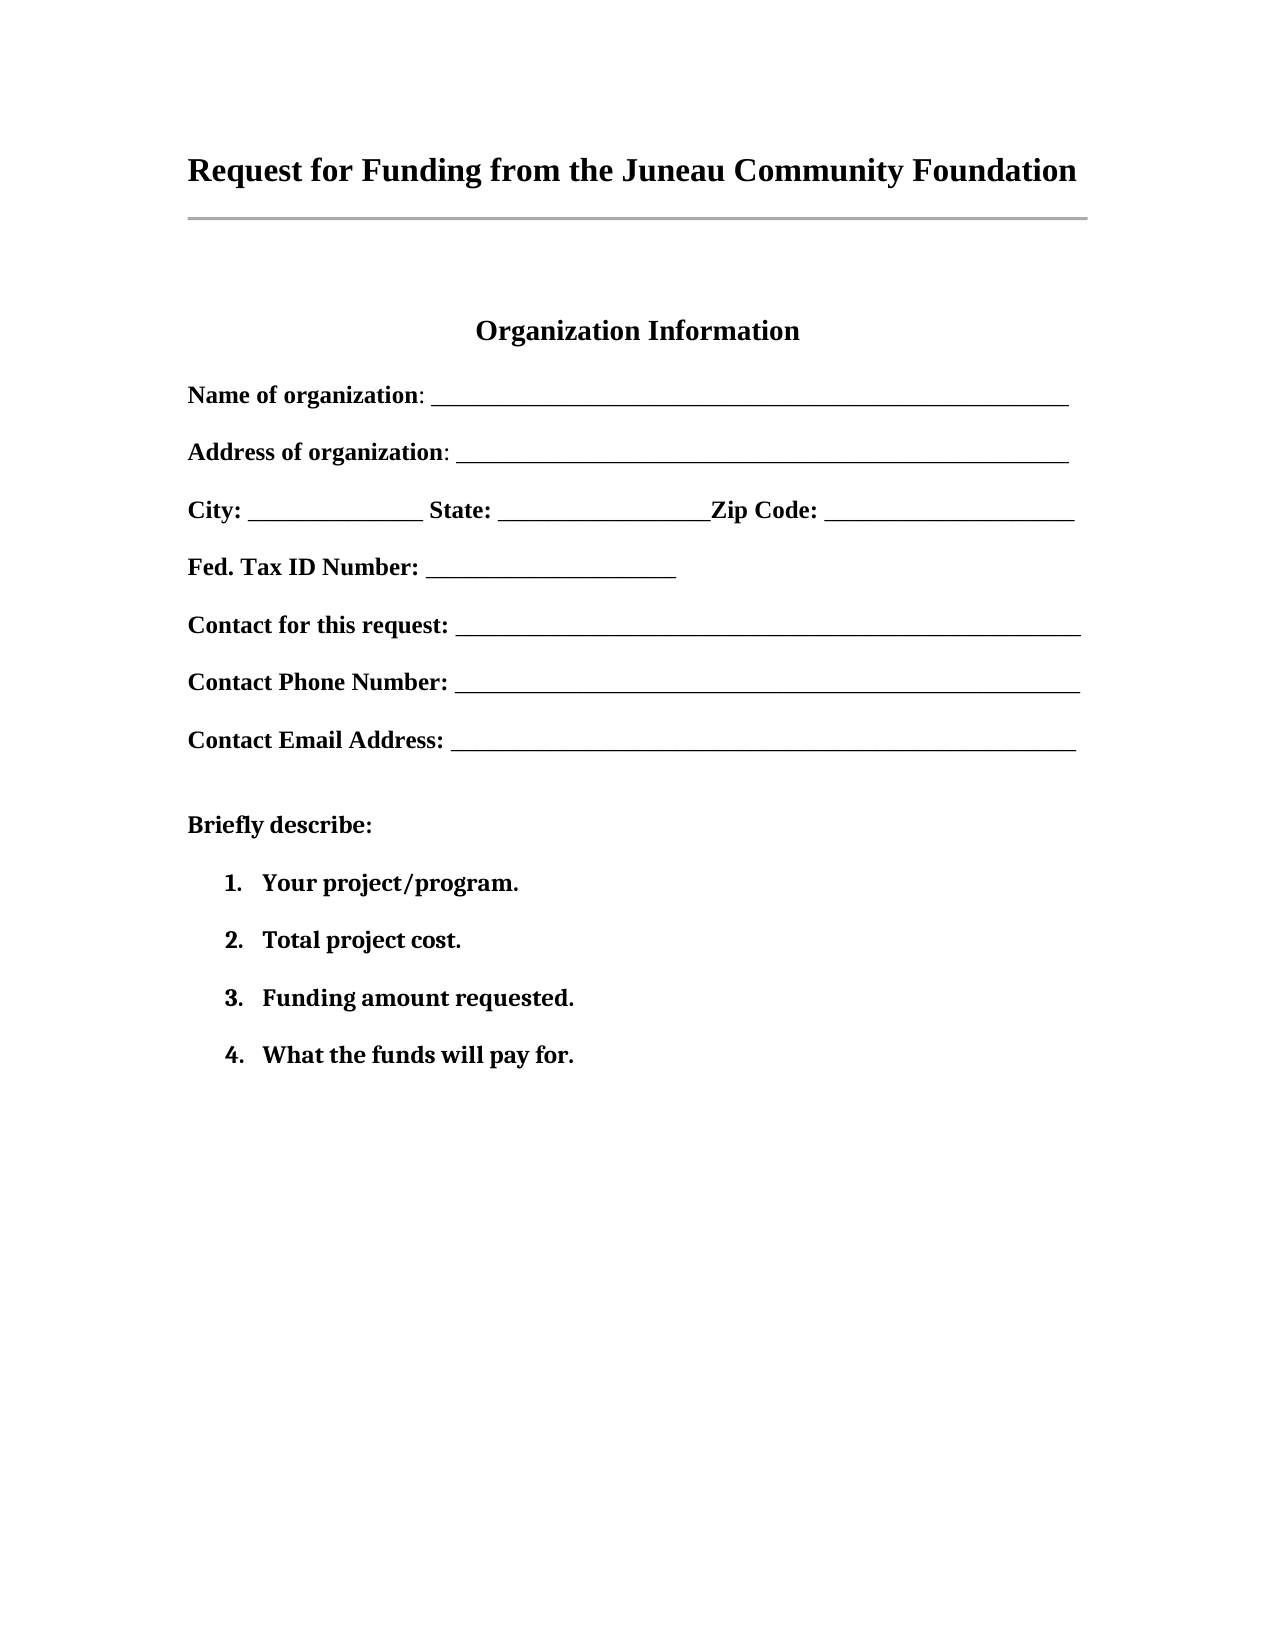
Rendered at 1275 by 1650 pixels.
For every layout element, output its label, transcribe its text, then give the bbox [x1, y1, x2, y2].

text Contact Email Address: __________________________________________________ [187, 725, 1087, 754]
list What the funds will pay for. [225, 1041, 1087, 1070]
text Contact for this request: __________________________________________________ [187, 610, 1087, 639]
text Request for Funding from the Juneau Community Foundation [187, 150, 1087, 188]
text Name of organization: ___________________________________________________ [187, 380, 1087, 409]
text Organization Information [187, 313, 1087, 346]
text Briefly describe: [187, 811, 1087, 840]
text Fed. Tax ID Number: ____________________ [187, 552, 1087, 581]
text Address of organization: _________________________________________________ [187, 437, 1087, 466]
list Funding amount requested. [225, 984, 1087, 1012]
text Contact Phone Number: __________________________________________________ [187, 667, 1087, 696]
text City: ______________ State: _________________Zip Code: ____________________ [187, 495, 1087, 524]
list Your project/program. [225, 869, 1087, 897]
list Total project cost. [225, 926, 1087, 955]
